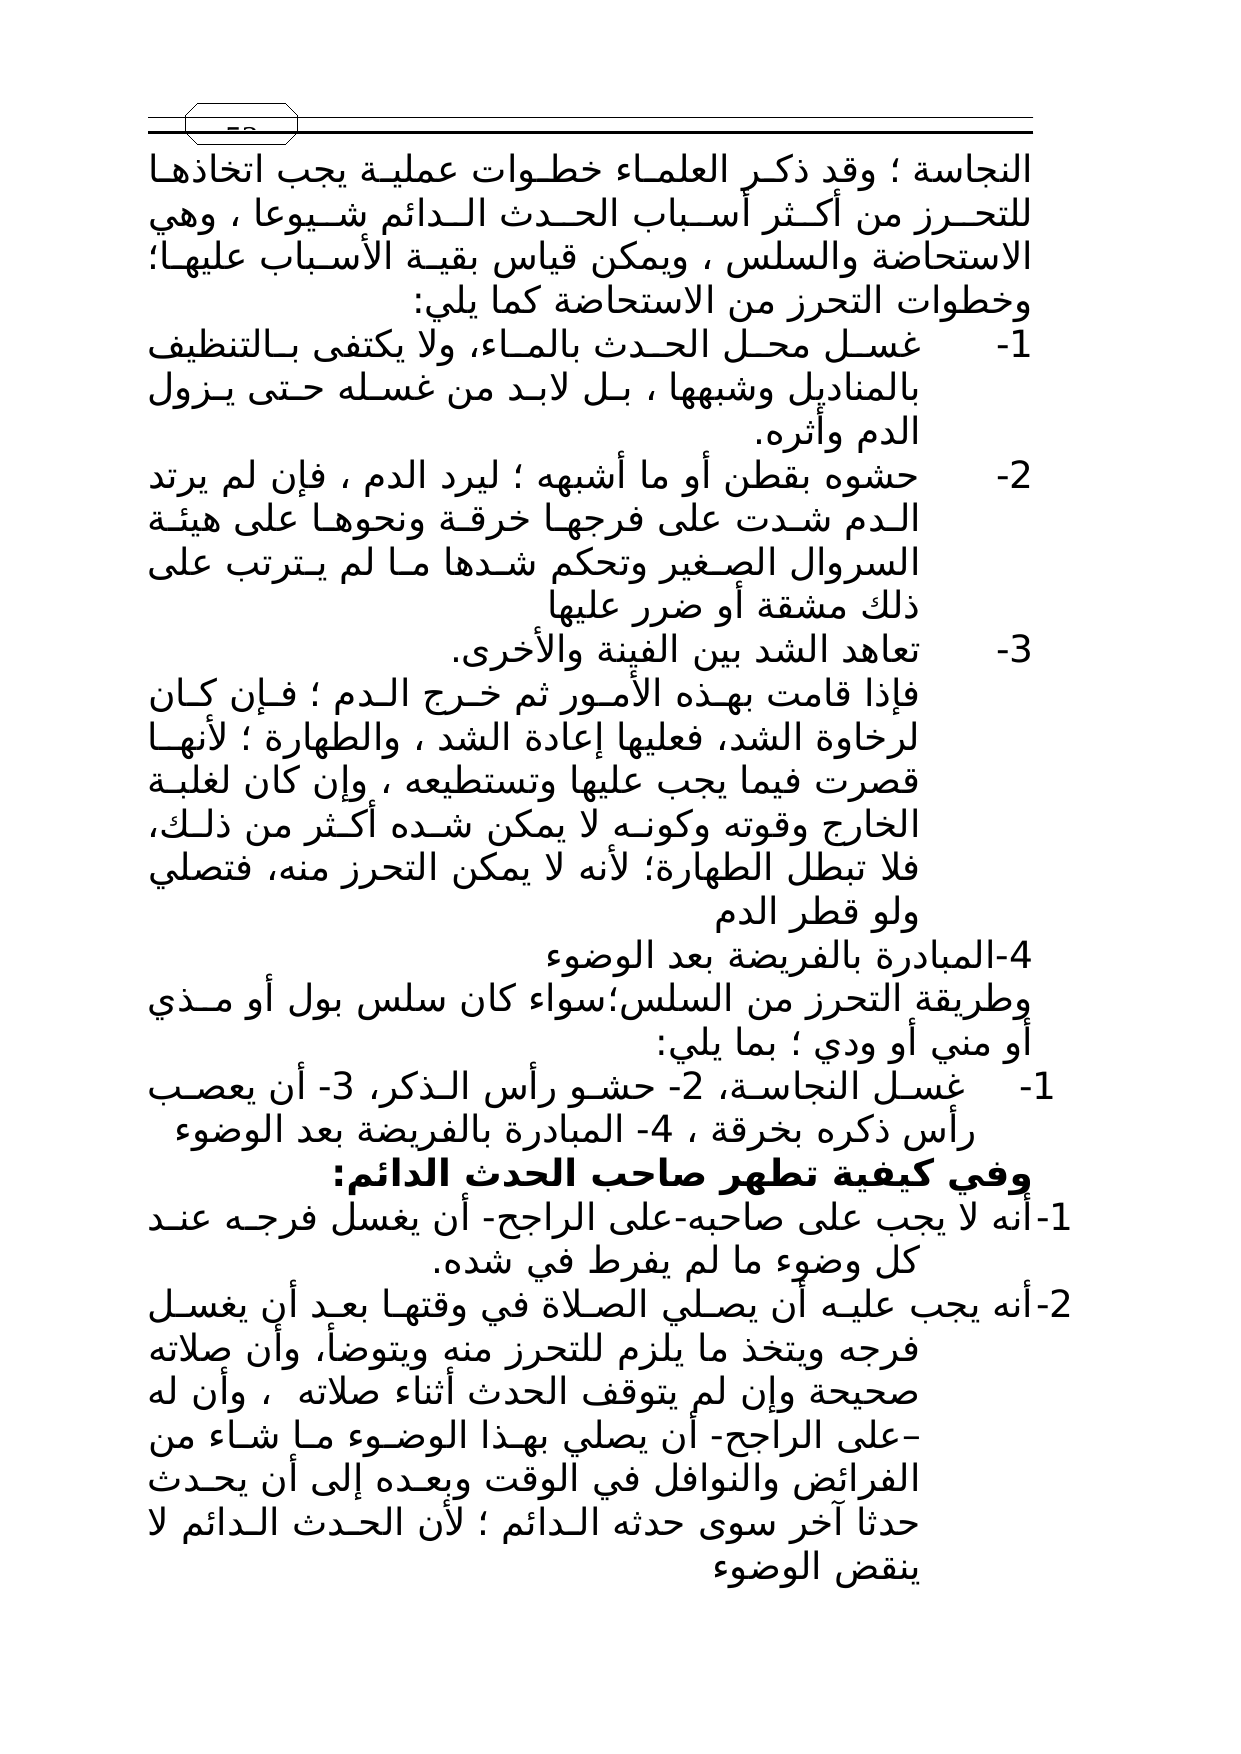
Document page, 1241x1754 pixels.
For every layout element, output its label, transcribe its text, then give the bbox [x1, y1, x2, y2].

text 4-المبادرة بالفريضة بعد الوضوء [148, 933, 1033, 977]
list أنه يجب عليه أن يصلي الصلاة في وقتها بعد أن يغسل فرجه ويتخذ ما يلزم للتحرز منه ويتوضأ، وأن صلاته صحيحة وإن لم يتوقف الحدث أثناء صلاته ، وأن له –على الراجح- أن يصلي بهذا الوضوء ما شاء من الفرائض والنوافل في الوقت وبعده إلى أن يحدث حدثا آخر سوى حدثه الدائم ؛ لأن الحدث الدائم لا ينقض الوضوء [148, 1282, 1036, 1588]
list غسل النجاسة، 2- حشو رأس الذكر، 3- أن يعصب رأس ذكره بخرقة ، 4- المبادرة بالفريضة بعد الوضوء [148, 1064, 1019, 1152]
list أنه لا يجب على صاحبه-على الراجح- أن يغسل فرجه عند كل وضوء ما لم يفرط في شده. [148, 1195, 1036, 1282]
text وفي كيفية تطهر صاحب الحدث الدائم: [148, 1152, 1033, 1195]
text فإذا قامت بهذه الأمور ثم خرج الدم ؛ فإن كان لرخاوة الشد، فعليها إعادة الشد ، والطهارة ؛ لأنها قصرت فيما يجب عليها وتستطيعه ، وإن كان لغلبة الخارج وقوته وكونه لا يمكن شده أكثر من ذلك، فلا تبطل الطهارة؛ لأنه لا يمكن التحرز منه، فتصلي ولو قطر الدم [148, 671, 921, 933]
text وطريقة التحرز من السلس؛سواء كان سلس بول أو مذي أو مني أو ودي ؛ بما يلي: [148, 977, 1033, 1064]
list حشوه بقطن أو ما أشبهه ؛ ليرد الدم ، فإن لم يرتد الدم شدت على فرجها خرقة ونحوها على هيئة السروال الصغير وتحكم شدها ما لم يترتب على ذلك مشقة أو ضرر عليها [148, 453, 996, 628]
list غسل محل الحدث بالماء، ولا يكتفى بالتنظيف بالمناديل وشبهها ، بل لابد من غسله حتى يزول الدم وأثره. [148, 322, 996, 453]
list تعاهد الشد بين الفينة والأخرى. [148, 628, 996, 671]
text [148, 148, 1033, 322]
